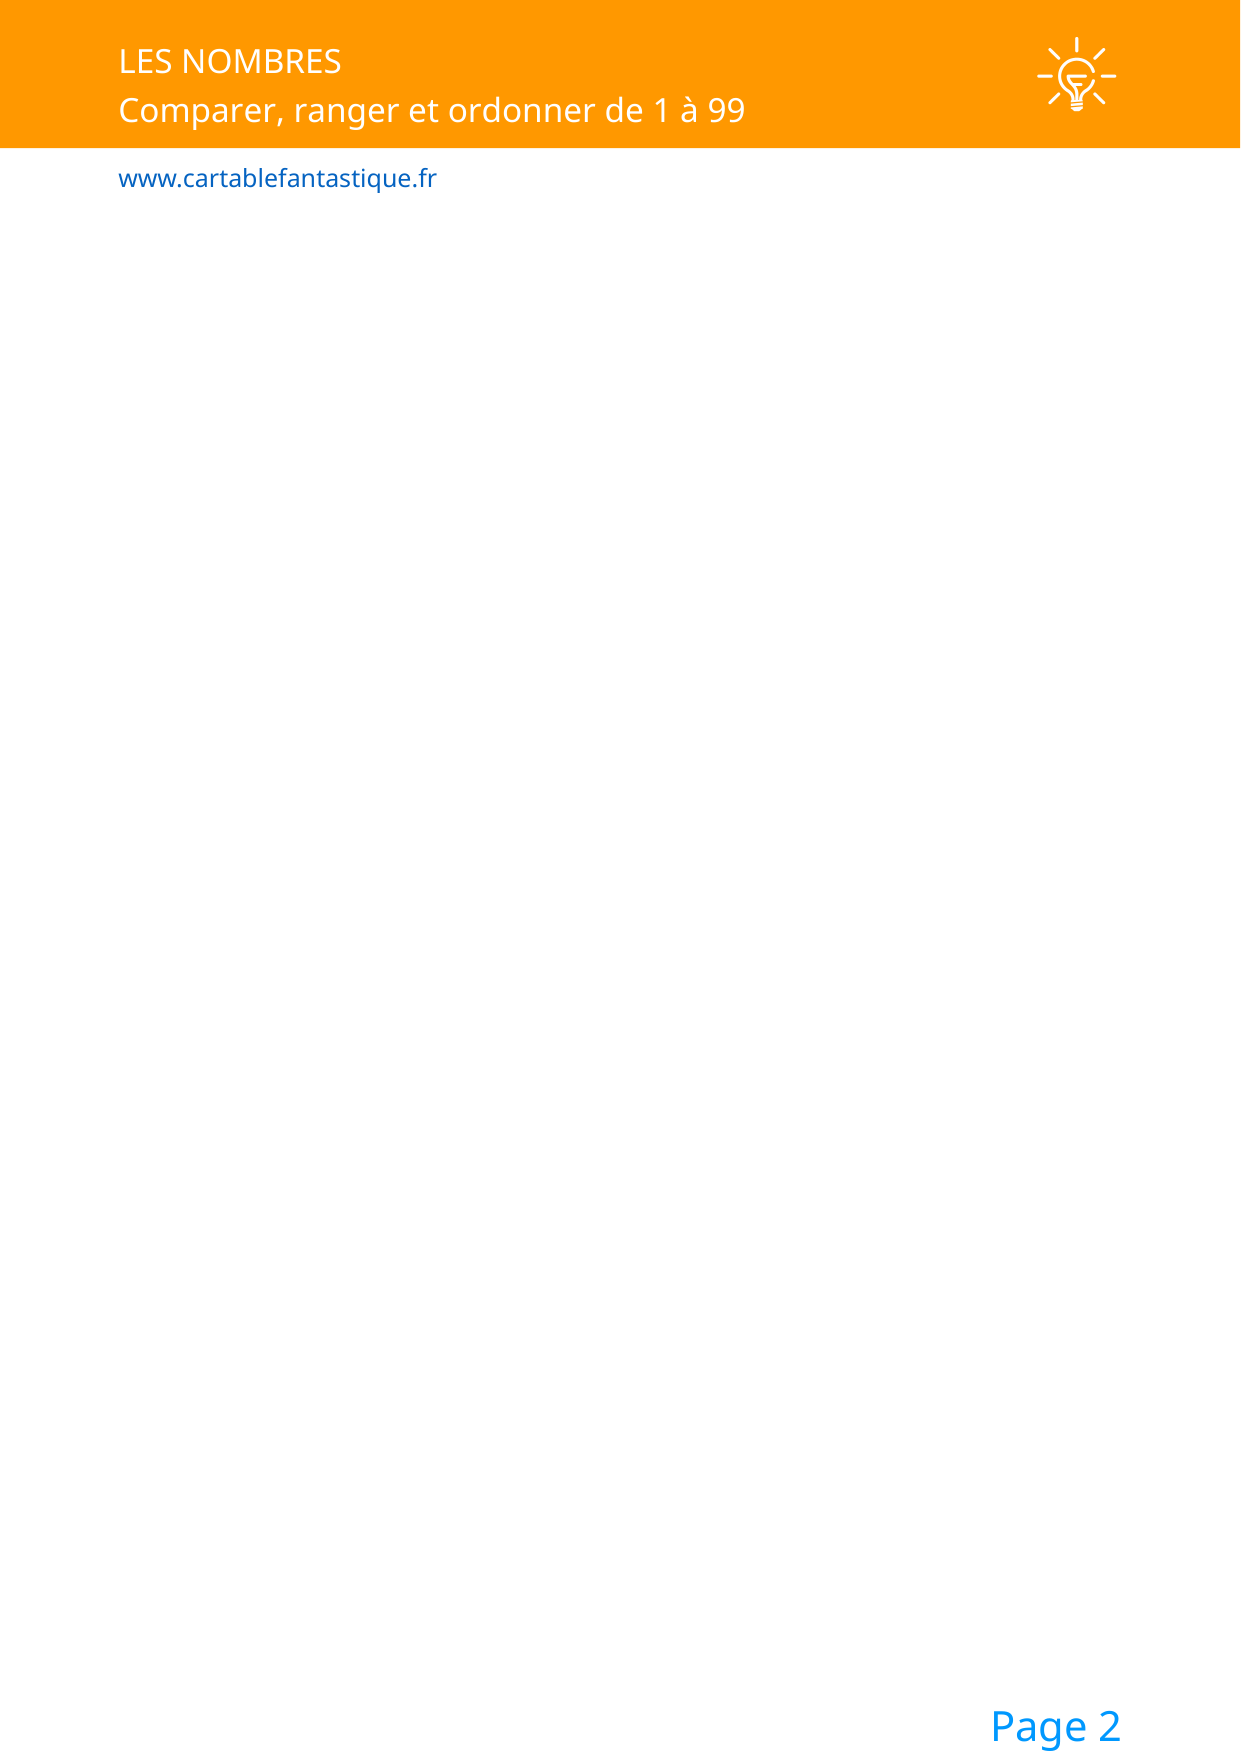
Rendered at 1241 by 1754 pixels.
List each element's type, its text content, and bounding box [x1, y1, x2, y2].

text www.cartablefantastique.fr [118, 160, 1122, 194]
picture [1034, 37, 1123, 114]
